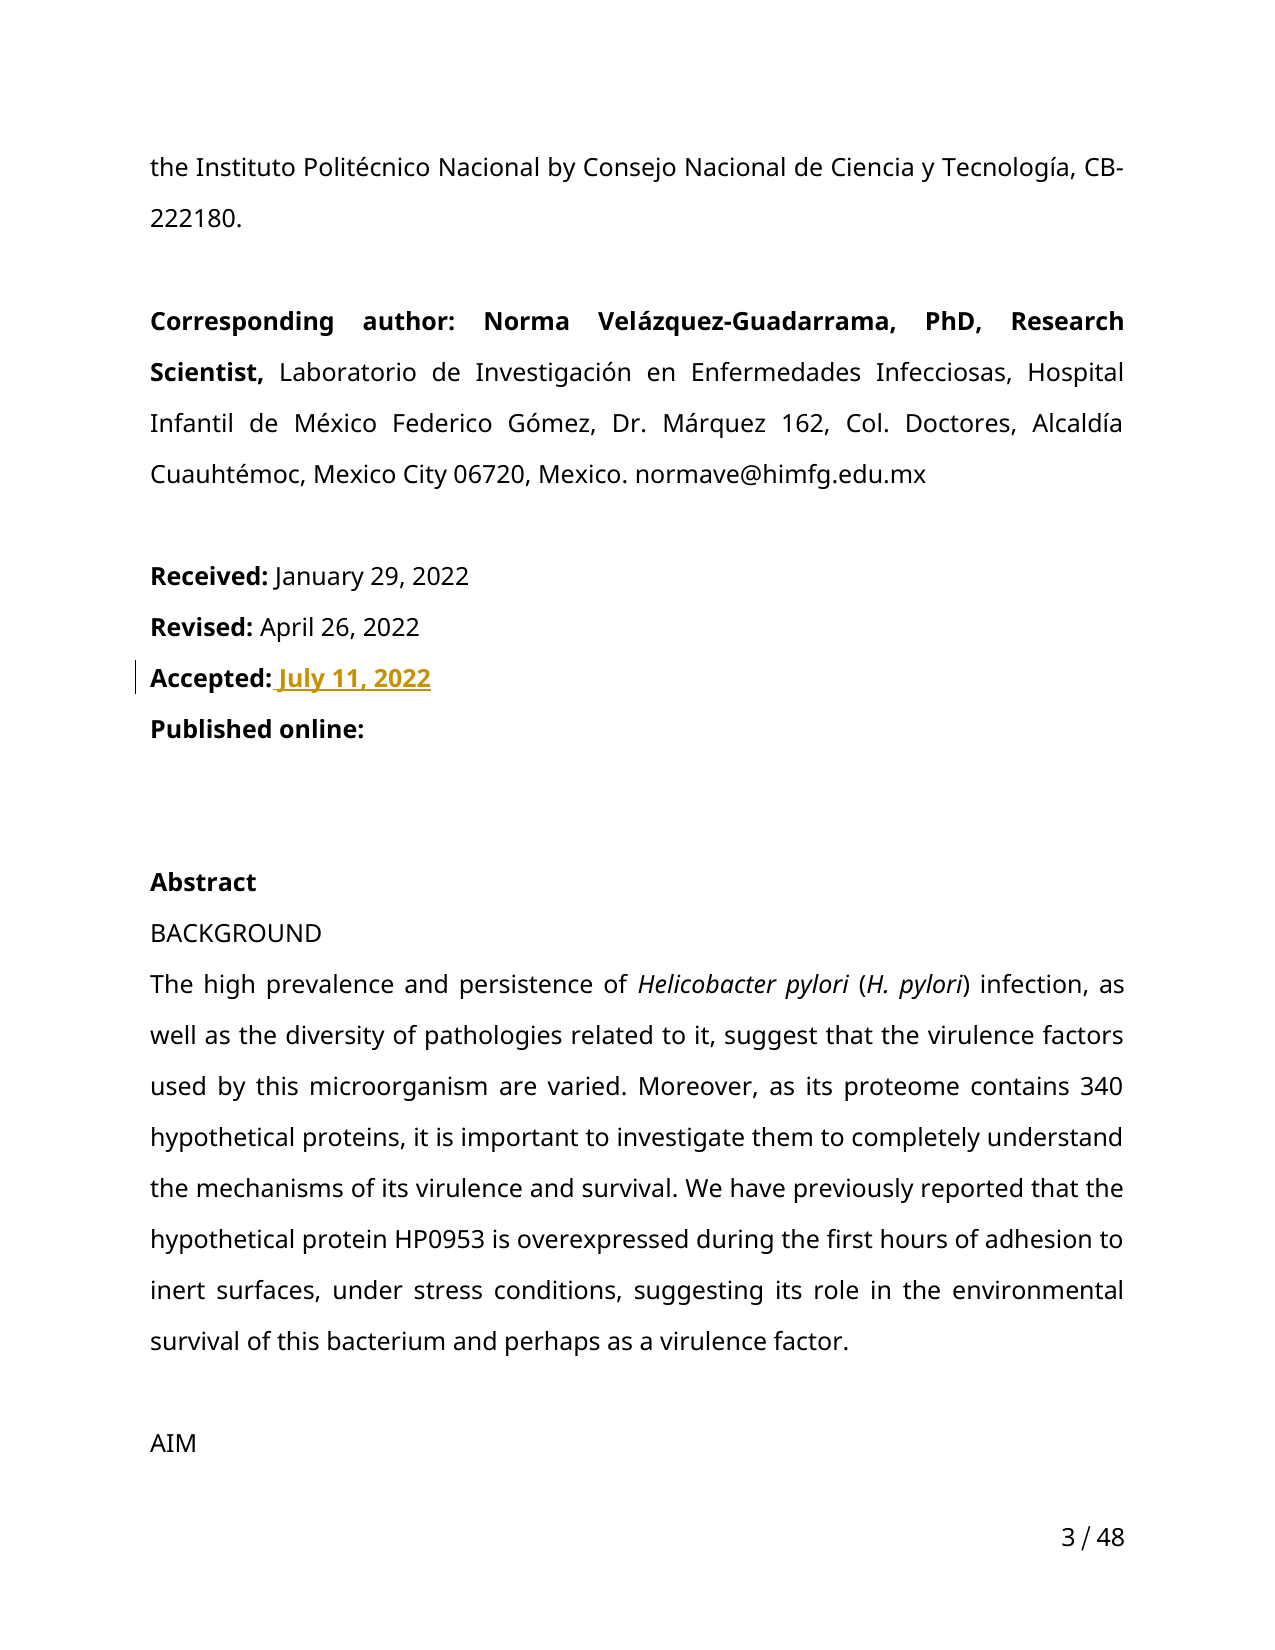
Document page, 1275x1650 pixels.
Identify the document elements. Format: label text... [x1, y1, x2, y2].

text BACKGROUND [150, 916, 1125, 950]
text Revised: April 26, 2022 [150, 609, 1125, 643]
text Abstract [150, 864, 1125, 899]
text Received: January 29, 2022 [150, 558, 1125, 592]
text The high prevalence and persistence of Helicobacter pylori (H. pylori) infection, as well as the diversity of pathologies related to it, suggest that the virulence factors used by this microorganism are varied. Moreover, as its proteome contains 340 hypothetical proteins, it is important to investigate them to completely understand the mechanisms of its virulence and survival. We have previously reported that the hypothetical protein HP0953 is overexpressed during the first hours of adhesion to inert surfaces, under stress conditions, suggesting its role in the environmental survival of this bacterium and perhaps as a virulence factor. [150, 967, 1125, 1358]
text AIM [150, 1426, 1125, 1460]
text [150, 150, 1125, 235]
text Published online: [150, 711, 1125, 746]
text Corresponding author: Norma Velázquez-Guadarrama, PhD, Research Scientist, Laboratorio de Investigación en Enfermedades Infecciosas, Hospital Infantil de México Federico Gómez, Dr. Márquez 162, Col. Doctores, Alcaldía Cuauhtémoc, Mexico City 06720, Mexico. normave@himfg.edu.mx [150, 303, 1125, 490]
text Accepted: [150, 660, 1125, 694]
